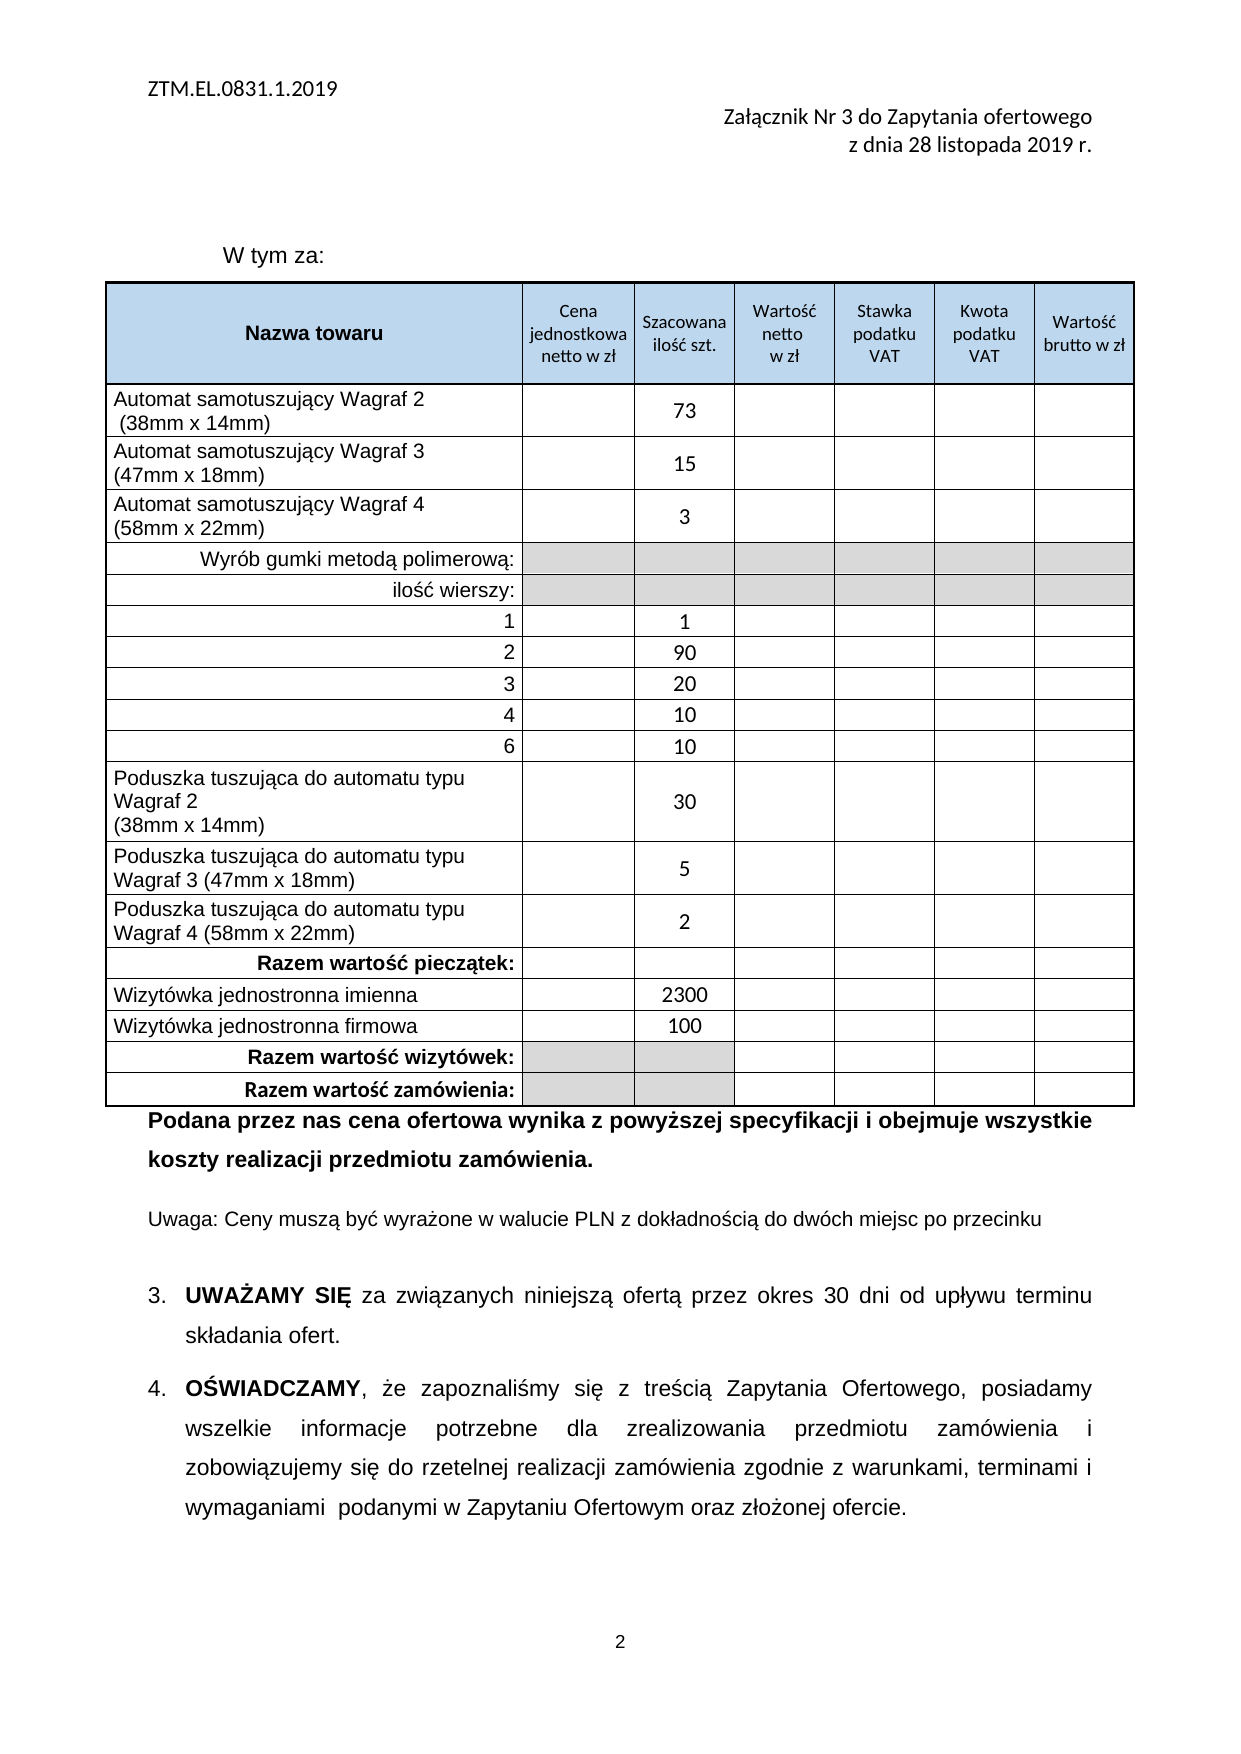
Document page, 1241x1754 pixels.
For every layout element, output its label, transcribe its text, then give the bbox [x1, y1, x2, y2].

table_cell [1035, 979, 1133, 1009]
table_cell [1035, 543, 1133, 573]
table_cell [523, 842, 634, 894]
text Podana przez nas cena ofertowa wynika z powyższej specyfikacji i obejmuje wszystkie koszty realizacji przedmiotu zamówienia. [148, 1107, 1093, 1173]
table_cell [1035, 637, 1133, 667]
table_cell [935, 490, 1034, 542]
table_cell [935, 948, 1034, 978]
table_cell Automat samotuszujący Wagraf 4 (58mm x 22mm) [107, 490, 522, 542]
table_cell [835, 700, 934, 730]
table_cell [523, 979, 634, 1009]
table_cell [735, 543, 834, 573]
table_cell [935, 1073, 1034, 1105]
table_cell [935, 731, 1034, 761]
list W tym za: [223, 242, 1093, 268]
table_cell [523, 543, 634, 573]
table_cell [735, 895, 834, 947]
table_header Nazwa towaru [107, 284, 522, 383]
table_cell [1035, 1073, 1133, 1105]
table_cell [523, 700, 634, 730]
table_cell [935, 543, 1034, 573]
table_cell Razem wartość pieczątek: [107, 948, 522, 978]
table_cell [635, 575, 734, 605]
table_cell [523, 895, 634, 947]
table_cell 6 [107, 731, 522, 761]
table_cell [935, 437, 1034, 489]
table_cell [935, 637, 1034, 667]
table_cell [735, 668, 834, 698]
table_header Wartość brutto w zł [1035, 284, 1133, 383]
table_cell [835, 490, 934, 542]
table_cell Wizytówka jednostronna imienna [107, 979, 522, 1009]
table_cell [523, 437, 634, 489]
table_cell [835, 385, 934, 436]
table_header Cena jednostkowa netto w zł [523, 284, 634, 383]
table_cell 1 [635, 606, 734, 636]
list OŚWIADCZAMY, że zapoznaliśmy się z treścią Zapytania Ofertowego, posiadamy wszelkie informacje potrzebne dla zrealizowania przedmiotu zamówienia i zobowiązujemy się do rzetelnej realizacji zamówienia zgodnie z warunkami, terminami i wymaganiami podanymi w Zapytaniu Ofertowym oraz złożonej ofercie. [148, 1375, 1093, 1520]
table_cell [835, 731, 934, 761]
table_cell Wizytówka jednostronna firmowa [107, 1011, 522, 1041]
table_cell [835, 575, 934, 605]
table_cell [735, 979, 834, 1009]
table_cell [935, 1042, 1034, 1072]
table_cell [835, 1042, 934, 1072]
table_cell [635, 543, 734, 573]
table_cell [735, 762, 834, 841]
table_cell [735, 731, 834, 761]
table_cell [935, 668, 1034, 698]
table_cell [1035, 606, 1133, 636]
table_cell [835, 1011, 934, 1041]
table_cell 3 [635, 490, 734, 542]
table_cell Wyrób gumki metodą polimerową: [107, 543, 522, 573]
table_cell 10 [635, 700, 734, 730]
table_cell 20 [635, 668, 734, 698]
table_cell Poduszka tuszująca do automatu typu Wagraf 4 (58mm x 22mm) [107, 895, 522, 947]
table_cell [1035, 437, 1133, 489]
table_cell [523, 606, 634, 636]
table_cell [1035, 490, 1133, 542]
table_cell [935, 895, 1034, 947]
table_cell [735, 842, 834, 894]
table_cell [835, 668, 934, 698]
table_cell [523, 1073, 634, 1105]
table_cell [1035, 575, 1133, 605]
table_cell Poduszka tuszująca do automatu typu Wagraf 3 (47mm x 18mm) [107, 842, 522, 894]
table_cell [935, 842, 1034, 894]
table_cell 2 [635, 895, 734, 947]
table_cell [735, 437, 834, 489]
table_cell 10 [635, 731, 734, 761]
table_cell [735, 1042, 834, 1072]
table_cell [1035, 1042, 1133, 1072]
table_cell [1035, 731, 1133, 761]
table_cell 15 [635, 437, 734, 489]
table_cell [735, 1011, 834, 1041]
table_cell [835, 543, 934, 573]
table_cell 5 [635, 842, 734, 894]
table_cell 30 [635, 762, 734, 841]
table_cell [1035, 762, 1133, 841]
table_cell Automat samotuszujący Wagraf 2 (38mm x 14mm) [107, 385, 522, 436]
table_cell [523, 948, 634, 978]
table_cell [735, 490, 834, 542]
table_header Kwota podatku VAT [935, 284, 1034, 383]
table_cell [635, 1042, 734, 1072]
table_cell [935, 762, 1034, 841]
table_cell [735, 700, 834, 730]
table_cell 2300 [635, 979, 734, 1009]
list UWAŻAMY SIĘ za związanych niniejszą ofertą przez okres 30 dni od upływu terminu składania ofert. [148, 1282, 1093, 1348]
table_cell 4 [107, 700, 522, 730]
table_cell [523, 637, 634, 667]
table_cell [935, 979, 1034, 1009]
table_cell [1035, 895, 1133, 947]
table_cell [635, 948, 734, 978]
table_cell [735, 1073, 834, 1105]
table_cell [735, 575, 834, 605]
table_cell [835, 842, 934, 894]
table_cell 100 [635, 1011, 734, 1041]
table_cell [935, 700, 1034, 730]
table_cell [935, 575, 1034, 605]
table_cell [935, 606, 1034, 636]
table_cell [735, 385, 834, 436]
table_cell [835, 895, 934, 947]
table_cell [835, 979, 934, 1009]
table_cell 3 [107, 668, 522, 698]
table_cell Automat samotuszujący Wagraf 3 (47mm x 18mm) [107, 437, 522, 489]
table_cell [523, 668, 634, 698]
table_cell 1 [107, 606, 522, 636]
table_cell [835, 637, 934, 667]
table_header Stawka podatku VAT [835, 284, 934, 383]
table_cell [935, 1011, 1034, 1041]
table_cell Razem wartość zamówienia: [107, 1073, 522, 1105]
table_cell [835, 948, 934, 978]
table_cell [735, 606, 834, 636]
table_cell [523, 385, 634, 436]
table_cell [523, 1011, 634, 1041]
table_header Wartość netto w zł [735, 284, 834, 383]
table_cell [1035, 948, 1133, 978]
table_cell 73 [635, 385, 734, 436]
table_cell [523, 731, 634, 761]
table_cell [835, 606, 934, 636]
table_cell [1035, 385, 1133, 436]
table_cell [735, 948, 834, 978]
table_header Szacowana ilość szt. [635, 284, 734, 383]
text Uwaga: Ceny muszą być wyrażone w walucie PLN z dokładnością do dwóch miejsc po przecinku [148, 1207, 1093, 1231]
table_cell [735, 637, 834, 667]
table_cell [523, 490, 634, 542]
table_cell [523, 575, 634, 605]
table_cell [835, 762, 934, 841]
table_cell [523, 1042, 634, 1072]
table_cell [935, 385, 1034, 436]
table_cell ilość wierszy: [107, 575, 522, 605]
table_cell [835, 1073, 934, 1105]
table_cell [635, 1073, 734, 1105]
table_cell [1035, 1011, 1133, 1041]
table_cell [1035, 700, 1133, 730]
table_cell 2 [107, 637, 522, 667]
table_cell [835, 437, 934, 489]
table_cell [1035, 842, 1133, 894]
table_cell [523, 762, 634, 841]
table_cell Razem wartość wizytówek: [107, 1042, 522, 1072]
table_cell 90 [635, 637, 734, 667]
table_cell [1035, 668, 1133, 698]
table_cell Poduszka tuszująca do automatu typu Wagraf 2 (38mm x 14mm) [107, 762, 522, 841]
